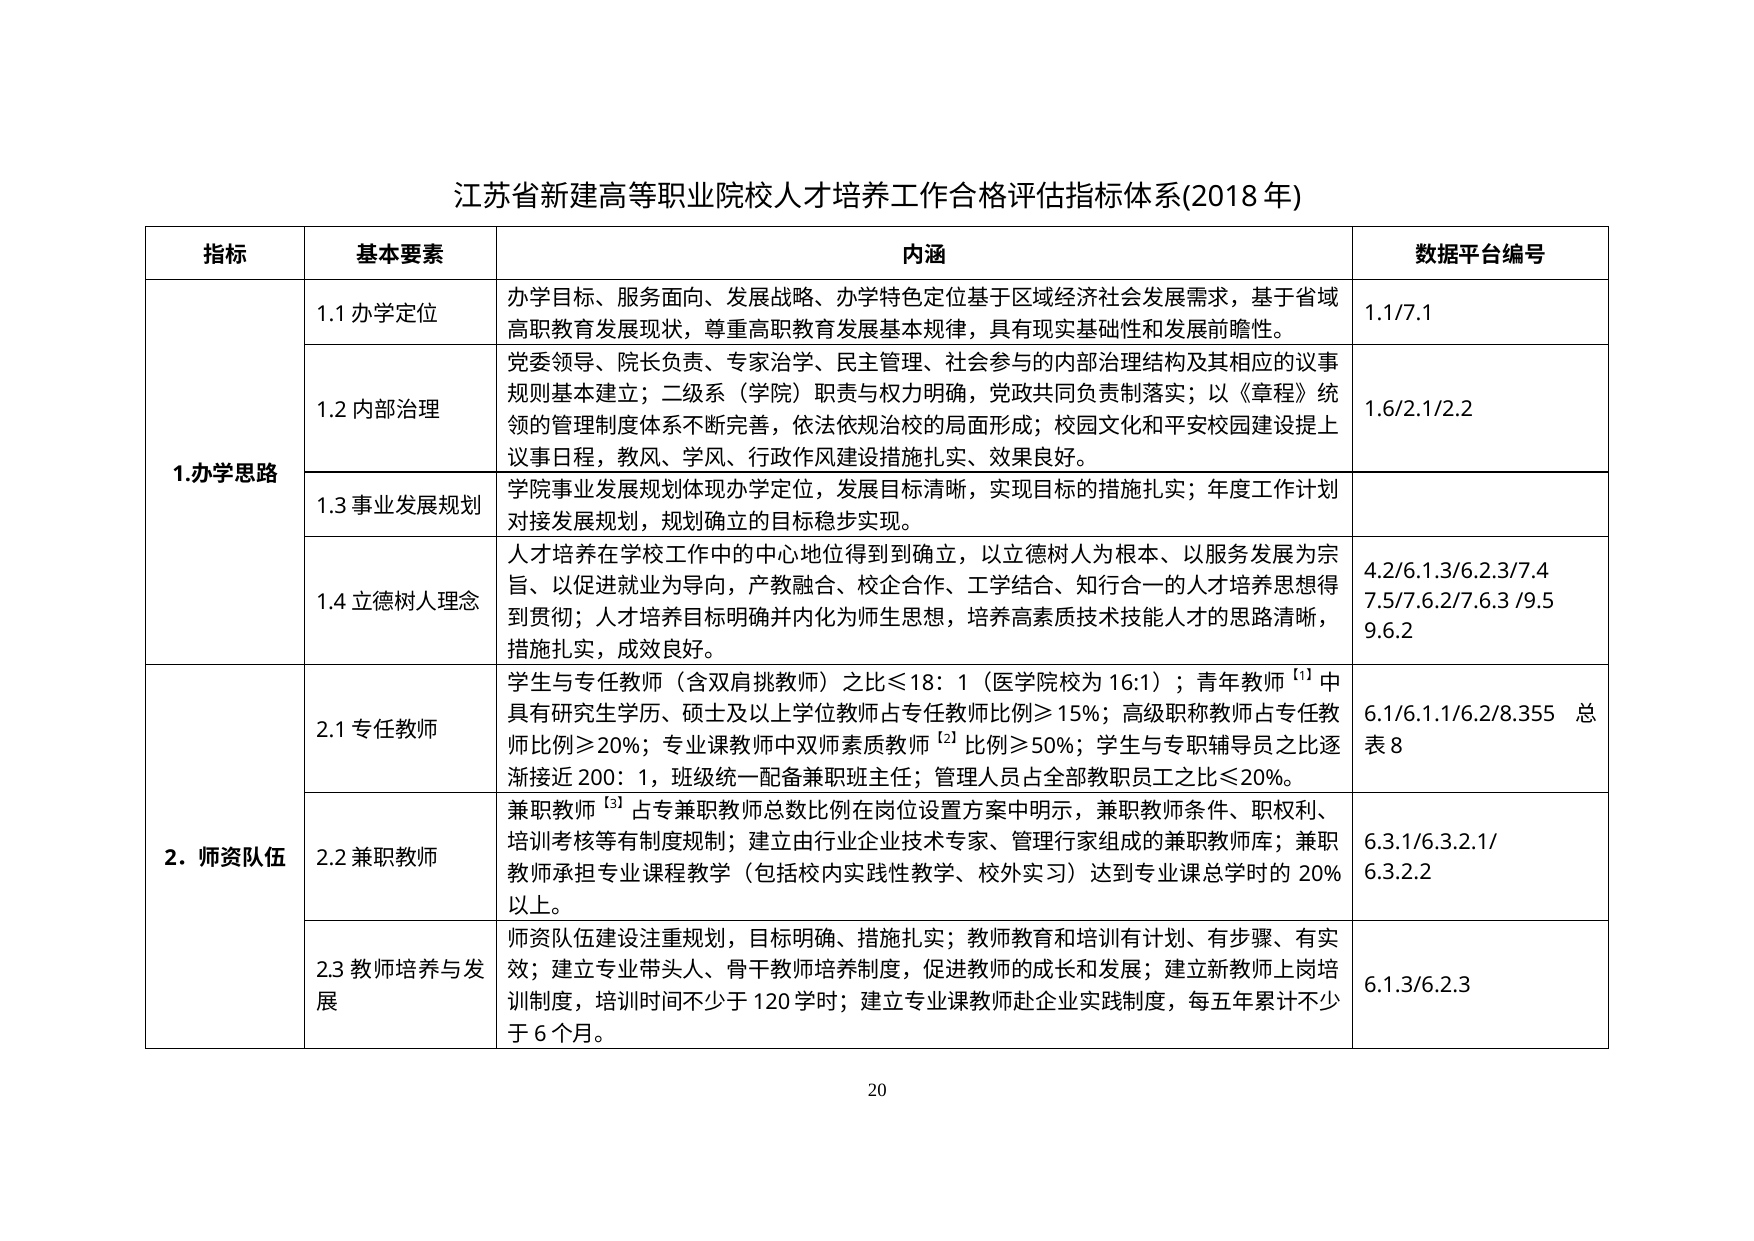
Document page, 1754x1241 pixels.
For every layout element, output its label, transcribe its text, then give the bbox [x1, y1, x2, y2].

table_header 基本要素 [305, 227, 496, 279]
table_cell 2.3教师培养与发展 [305, 921, 496, 1047]
table_cell 1.4 立德树人理念 [305, 537, 496, 663]
table_cell /6.2.3 [1353, 921, 1608, 1047]
table_cell 学生与专任教师（含双肩挑教师）之比≤18：1（医学院校为16:1）；青年教师【1】中具有研究生学历、硕士及以上学位教师占专任教师比例≥15%；高级职称教师占专任教师比例≥20%；专业课教师中双师素质教师【2】比例≥50%；学生与专职辅导员之比逐渐接近200：1，班级统一配备兼职班主任；管理人员占全部教职员工之比≤20%。 [497, 665, 1352, 792]
table_cell 6.1//6.2/8.355总表8 [1353, 665, 1608, 792]
table_cell 1.1/7.1 [1353, 280, 1608, 344]
table_cell 2.1专任教师 [305, 665, 496, 792]
table_cell 人才培养在学校工作中的中心地位得到到确立，以立德树人为根本、以服务发展为宗旨、以促进就业为导向，产教融合、校企合作、工学结合、知行合一的人才培养思想得到贯彻；人才培养目标明确并内化为师生思想，培养高素质技术技能人才的思路清晰，措施扎实，成效良好。 [497, 537, 1352, 663]
table_cell /6.3.2.1/ .2 [1353, 793, 1608, 919]
table_header 内涵 [497, 227, 1352, 279]
table_cell 4.2//6.2.3/7.4 7.5/7.6.2/7.6.3 /9.5 9.6.2 [1353, 537, 1608, 663]
table_cell [1353, 473, 1608, 536]
table_cell 1.办学思路 [146, 280, 304, 663]
table_cell 办学目标、服务面向、发展战略、办学特色定位基于区域经济社会发展需求，基于省域高职教育发展现状，尊重高职教育发展基本规律，具有现实基础性和发展前瞻性。 [497, 280, 1352, 344]
table_cell 1.2 内部治理 [305, 345, 496, 471]
table_cell 学院事业发展规划体现办学定位，发展目标清晰，实现目标的措施扎实；年度工作计划对接发展规划，规划确立的目标稳步实现。 [497, 473, 1352, 536]
table_cell 2．师资队伍 [146, 665, 304, 1047]
table_cell 1.6/2.1/2.2 [1353, 345, 1608, 471]
table_cell 2.2兼职教师 [305, 793, 496, 919]
table_cell 兼职教师【3】占专兼职教师总数比例在岗位设置方案中明示，兼职教师条件、职权利、培训考核等有制度规制；建立由行业企业技术专家、管理行家组成的兼职教师库；兼职教师承担专业课程教学（包括校内实践性教学、校外实习）达到专业课总学时的20%以上。 [497, 793, 1352, 919]
text 江苏省新建高等职业院校人才培养工作合格评估指标体系(2018年) [112, 159, 1641, 218]
table_header 指标 [146, 227, 304, 279]
table_cell 1.3事业发展规划 [305, 473, 496, 536]
table_cell 党委领导、院长负责、专家治学、民主管理、社会参与的内部治理结构及其相应的议事规则基本建立；二级系（学院）职责与权力明确，党政共同负责制落实；以《章程》统领的管理制度体系不断完善，依法依规治校的局面形成；校园文化和平安校园建设提上议事日程，教风、学风、行政作风建设措施扎实、效果良好。 [497, 345, 1352, 471]
table_cell 1.1办学定位 [305, 280, 496, 344]
table_header 数据平台编号 [1353, 227, 1608, 279]
table_cell 师资队伍建设注重规划，目标明确、措施扎实；教师教育和培训有计划、有步骤、有实效；建立专业带头人、骨干教师培养制度，促进教师的成长和发展；建立新教师上岗培训制度，培训时间不少于120学时；建立专业课教师赴企业实践制度，每五年累计不少于6个月。 [497, 921, 1352, 1047]
